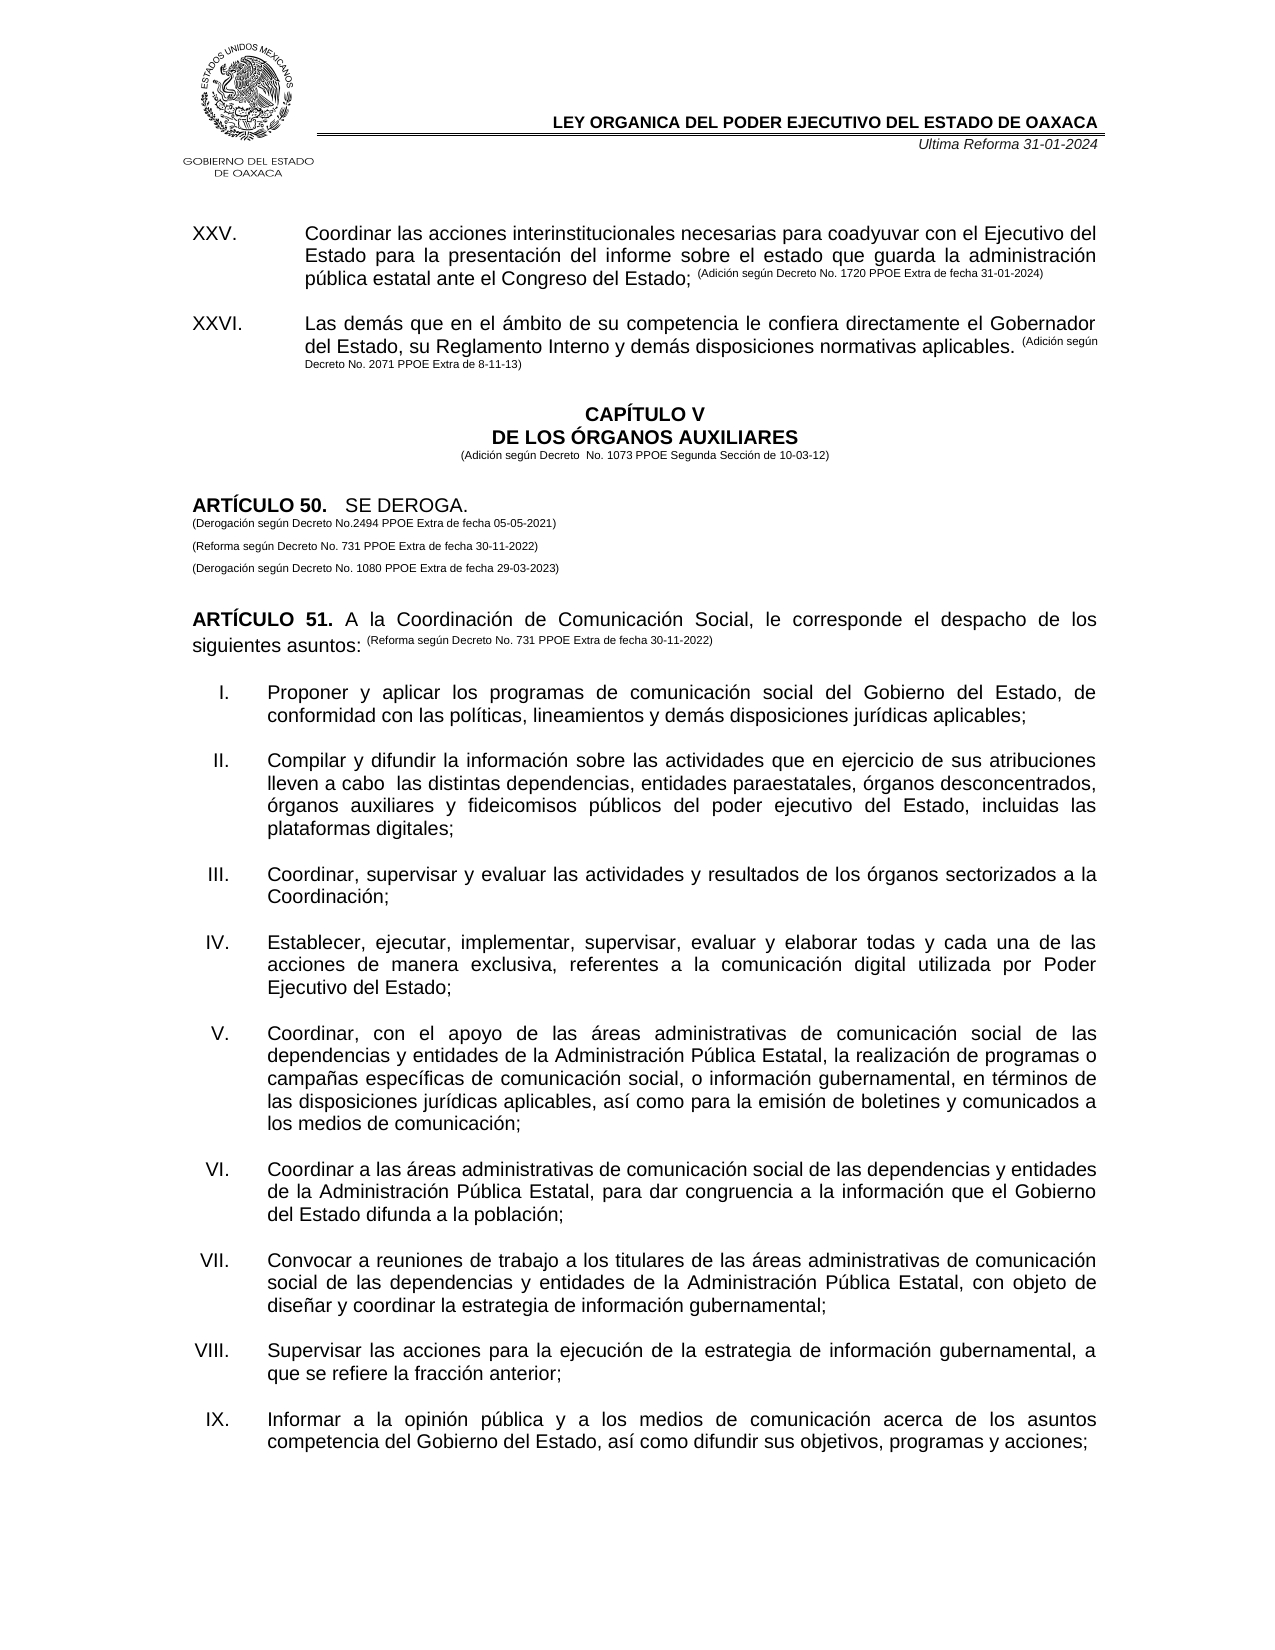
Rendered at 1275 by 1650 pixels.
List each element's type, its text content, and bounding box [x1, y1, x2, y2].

text (Derogación según Decreto No. 1080 PPOE Extra de fecha 29-03-2023) [192, 562, 1098, 585]
list Establecer, ejecutar, implementar, supervisar, evaluar y elaborar todas y cada una de las acciones de manera exclusiva, referentes a la comunicación digital utilizada por Poder Ejecutivo del Estado; [229, 931, 1098, 999]
list Compilar y difundir la información sobre las actividades que en ejercicio de sus atribuciones lleven a cabo las distintas dependencias, entidades paraestatales, órganos desconcentrados, órganos auxiliares y fideicomisos públicos del poder ejecutivo del Estado, incluidas las plataformas digitales; [229, 749, 1098, 840]
list Coordinar a las áreas administrativas de comunicación social de las dependencias y entidades de la Administración Pública Estatal, para dar congruencia a la información que el Gobierno del Estado difunda a la población; [229, 1158, 1098, 1226]
text DE LOS ÓRGANOS AUXILIARES [192, 426, 1098, 448]
list Supervisar las acciones para la ejecución de la estrategia de información gubernamental, a que se refiere la fracción anterior; [229, 1339, 1098, 1385]
text (Derogación según Decreto No.2494 PPOE Extra de fecha 05-05-2021) [192, 517, 1098, 539]
text ARTÍCULO 51. A la Coordinación de Comunicación Social, le corresponde el despacho de los siguientes asuntos: (Reforma según Decreto No. 731 PPOE Extra de fecha 30-11-2022) [192, 607, 1098, 658]
list Coordinar, supervisar y evaluar las actividades y resultados de los órganos sectorizados a la Coordinación; [229, 862, 1098, 908]
text ARTÍCULO 50. SE DEROGA. [192, 494, 1098, 517]
list Coordinar las acciones interinstitucionales necesarias para coadyuvar con el Ejecutivo del Estado para la presentación del informe sobre el estado que guarda la administración pública estatal ante el Congreso del Estado; (Adición según Decreto No. 1720 PPOE Extra de fecha 31-01-2024) [192, 221, 1098, 289]
list Proponer y aplicar los programas de comunicación social del Gobierno del Estado, de conformidad con las políticas, lineamientos y demás disposiciones jurídicas aplicables; [229, 681, 1098, 726]
text CAPÍTULO V [192, 403, 1098, 426]
picture [180, 40, 317, 180]
list Coordinar, con el apoyo de las áreas administrativas de comunicación social de las dependencias y entidades de la Administración Pública Estatal, la realización de programas o campañas específicas de comunicación social, o información gubernamental, en términos de las disposiciones jurídicas aplicables, así como para la emisión de boletines y comunicados a los medios de comunicación; [229, 1021, 1098, 1135]
text (Reforma según Decreto No. 731 PPOE Extra de fecha 30-11-2022) [192, 539, 1098, 562]
list Convocar a reuniones de trabajo a los titulares de las áreas administrativas de comunicación social de las dependencias y entidades de la Administración Pública Estatal, con objeto de diseñar y coordinar la estrategia de información gubernamental; [229, 1248, 1098, 1317]
list Informar a la opinión pública y a los medios de comunicación acerca de los asuntos competencia del Gobierno del Estado, así como difundir sus objetivos, programas y acciones; [229, 1407, 1098, 1453]
list Las demás que en el ámbito de su competencia le confiera directamente el Gobernador del Estado, su Reglamento Interno y demás disposiciones normativas aplicables. (Adición según Decreto No. 2071 PPOE Extra de 8-11-13) [192, 312, 1098, 380]
text (Adición según Decreto No. 1073 PPOE Segunda Sección de 10-03-12) [192, 448, 1098, 471]
